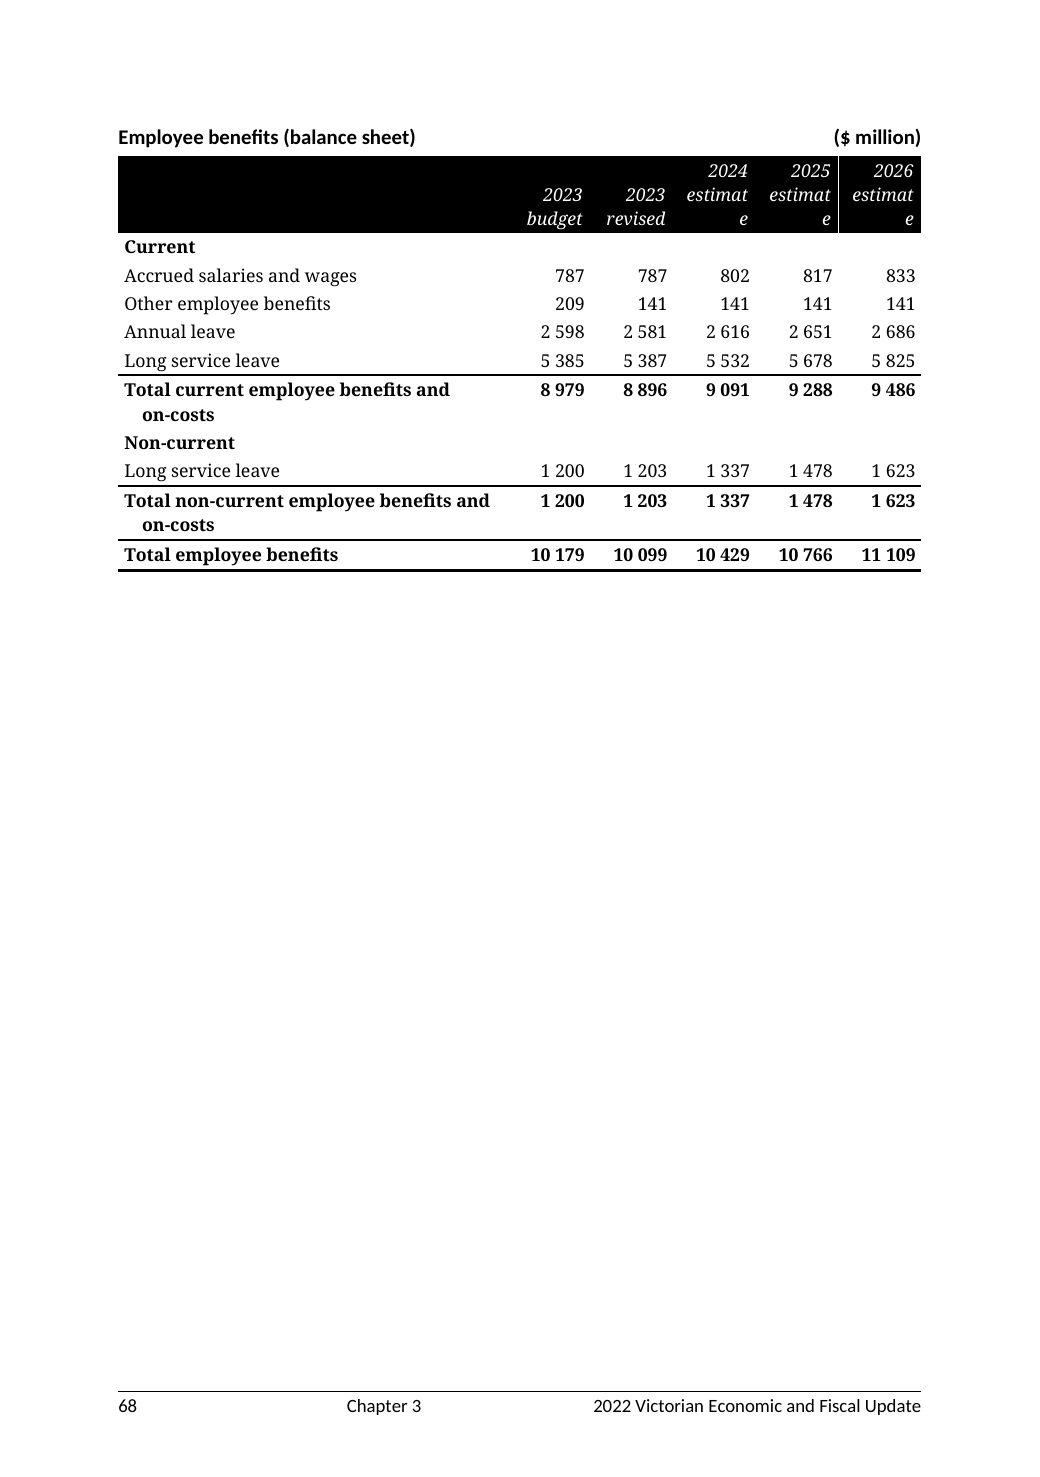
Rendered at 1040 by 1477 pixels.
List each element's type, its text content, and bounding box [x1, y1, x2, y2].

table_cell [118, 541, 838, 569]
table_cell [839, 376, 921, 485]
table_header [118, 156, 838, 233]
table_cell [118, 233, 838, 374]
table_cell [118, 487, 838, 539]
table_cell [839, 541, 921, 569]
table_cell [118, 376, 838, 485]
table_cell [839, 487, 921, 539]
subtitle Employee benefits (balance sheet) ($ million) [118, 124, 921, 150]
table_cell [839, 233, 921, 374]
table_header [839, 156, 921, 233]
